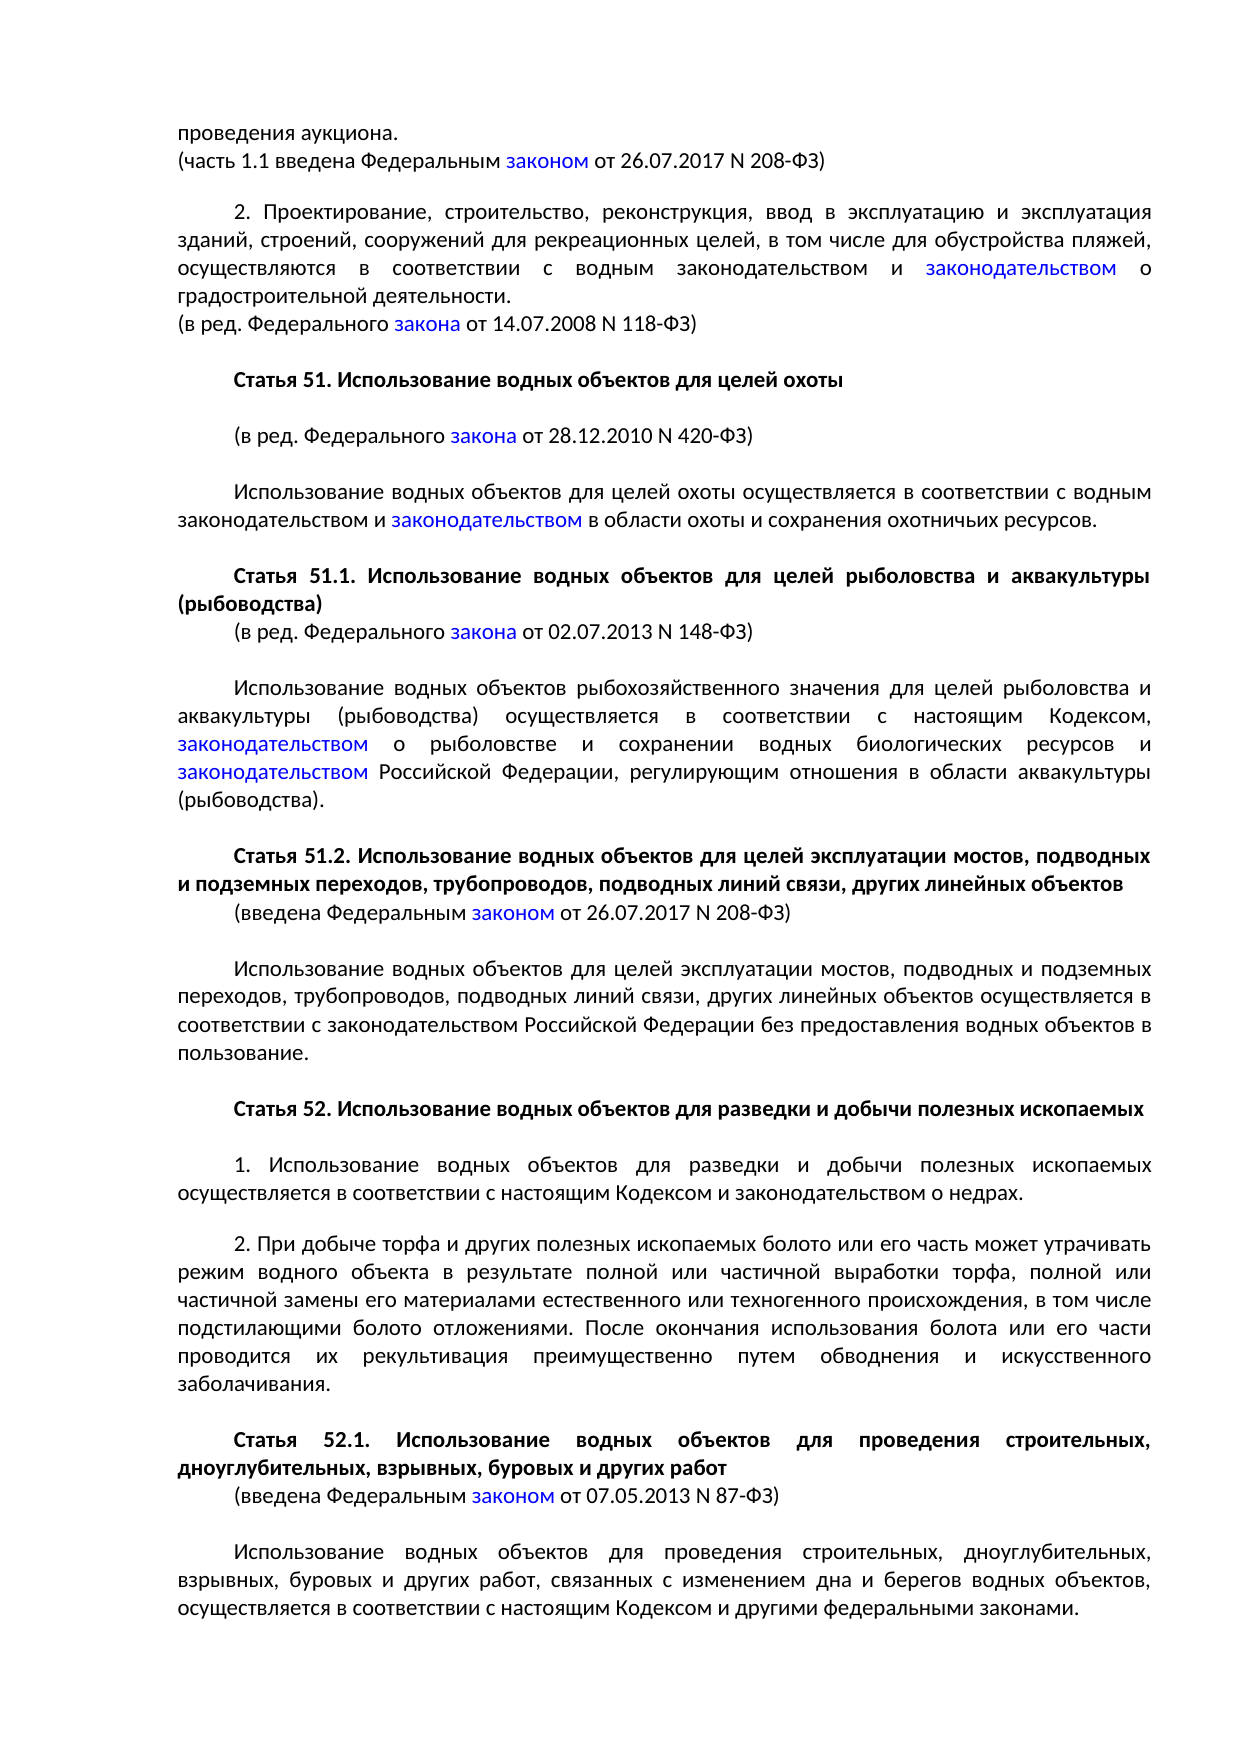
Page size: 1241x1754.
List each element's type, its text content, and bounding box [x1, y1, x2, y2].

text 2. При добыче торфа и других полезных ископаемых болото или его часть может утрачивать режим водного объекта в результате полной или частичной выработки торфа, полной или частичной замены его материалами естественного или техногенного происхождения, в том числе подстилающими болото отложениями. После окончания использования болота или его части проводится их рекультивация преимущественно путем обводнения и искусственного заболачивания. [177, 1229, 1152, 1397]
text Использование водных объектов для проведения строительных, дноуглубительных, взрывных, буровых и других работ, связанных с изменением дна и берегов водных объектов, осуществляется в соответствии с настоящим Кодексом и другими федеральными законами. [177, 1537, 1152, 1621]
text (введена Федеральным законом от 07.05.2013 N 87-ФЗ) [177, 1481, 1152, 1509]
text (в ред. Федерального закона от 14.07.2008 N 118-ФЗ) [177, 309, 1152, 337]
text (часть 1.1 введена Федеральным законом от 26.07.2017 N 208-ФЗ) [177, 146, 1152, 174]
title Статья 51.1. Использование водных объектов для целей рыболовства и аквакультуры (рыбоводства) [177, 561, 1152, 617]
text (введена Федеральным законом от 26.07.2017 N 208-ФЗ) [177, 898, 1152, 926]
text Использование водных объектов рыбохозяйственного значения для целей рыболовства и аквакультуры (рыбоводства) осуществляется в соответствии с настоящим Кодексом, законодательством о рыболовстве и сохранении водных биологических ресурсов и законодательством Российской Федерации, регулирующим отношения в области аквакультуры (рыбоводства). [177, 673, 1152, 813]
title Статья 51. Использование водных объектов для целей охоты [177, 365, 1152, 393]
text Использование водных объектов для целей охоты осуществляется в соответствии с водным законодательством и законодательством в области охоты и сохранения охотничьих ресурсов. [177, 477, 1152, 533]
title Статья 52. Использование водных объектов для разведки и добычи полезных ископаемых [177, 1094, 1152, 1122]
title Статья 52.1. Использование водных объектов для проведения строительных, дноуглубительных, взрывных, буровых и других работ [177, 1425, 1152, 1481]
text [177, 118, 1152, 146]
text 1. Использование водных объектов для разведки и добычи полезных ископаемых осуществляется в соответствии с настоящим Кодексом и законодательством о недрах. [177, 1150, 1152, 1206]
text 2. Проектирование, строительство, реконструкция, ввод в эксплуатацию и эксплуатация зданий, строений, сооружений для рекреационных целей, в том числе для обустройства пляжей, осуществляются в соответствии с водным законодательством и законодательством о градостроительной деятельности. [177, 197, 1152, 309]
text (в ред. Федерального закона от 28.12.2010 N 420-ФЗ) [177, 421, 1152, 449]
text (в ред. Федерального закона от 02.07.2013 N 148-ФЗ) [177, 617, 1152, 645]
text Использование водных объектов для целей эксплуатации мостов, подводных и подземных переходов, трубопроводов, подводных линий связи, других линейных объектов осуществляется в соответствии с законодательством Российской Федерации без предоставления водных объектов в пользование. [177, 954, 1152, 1066]
title Статья 51.2. Использование водных объектов для целей эксплуатации мостов, подводных и подземных переходов, трубопроводов, подводных линий связи, других линейных объектов [177, 842, 1152, 898]
